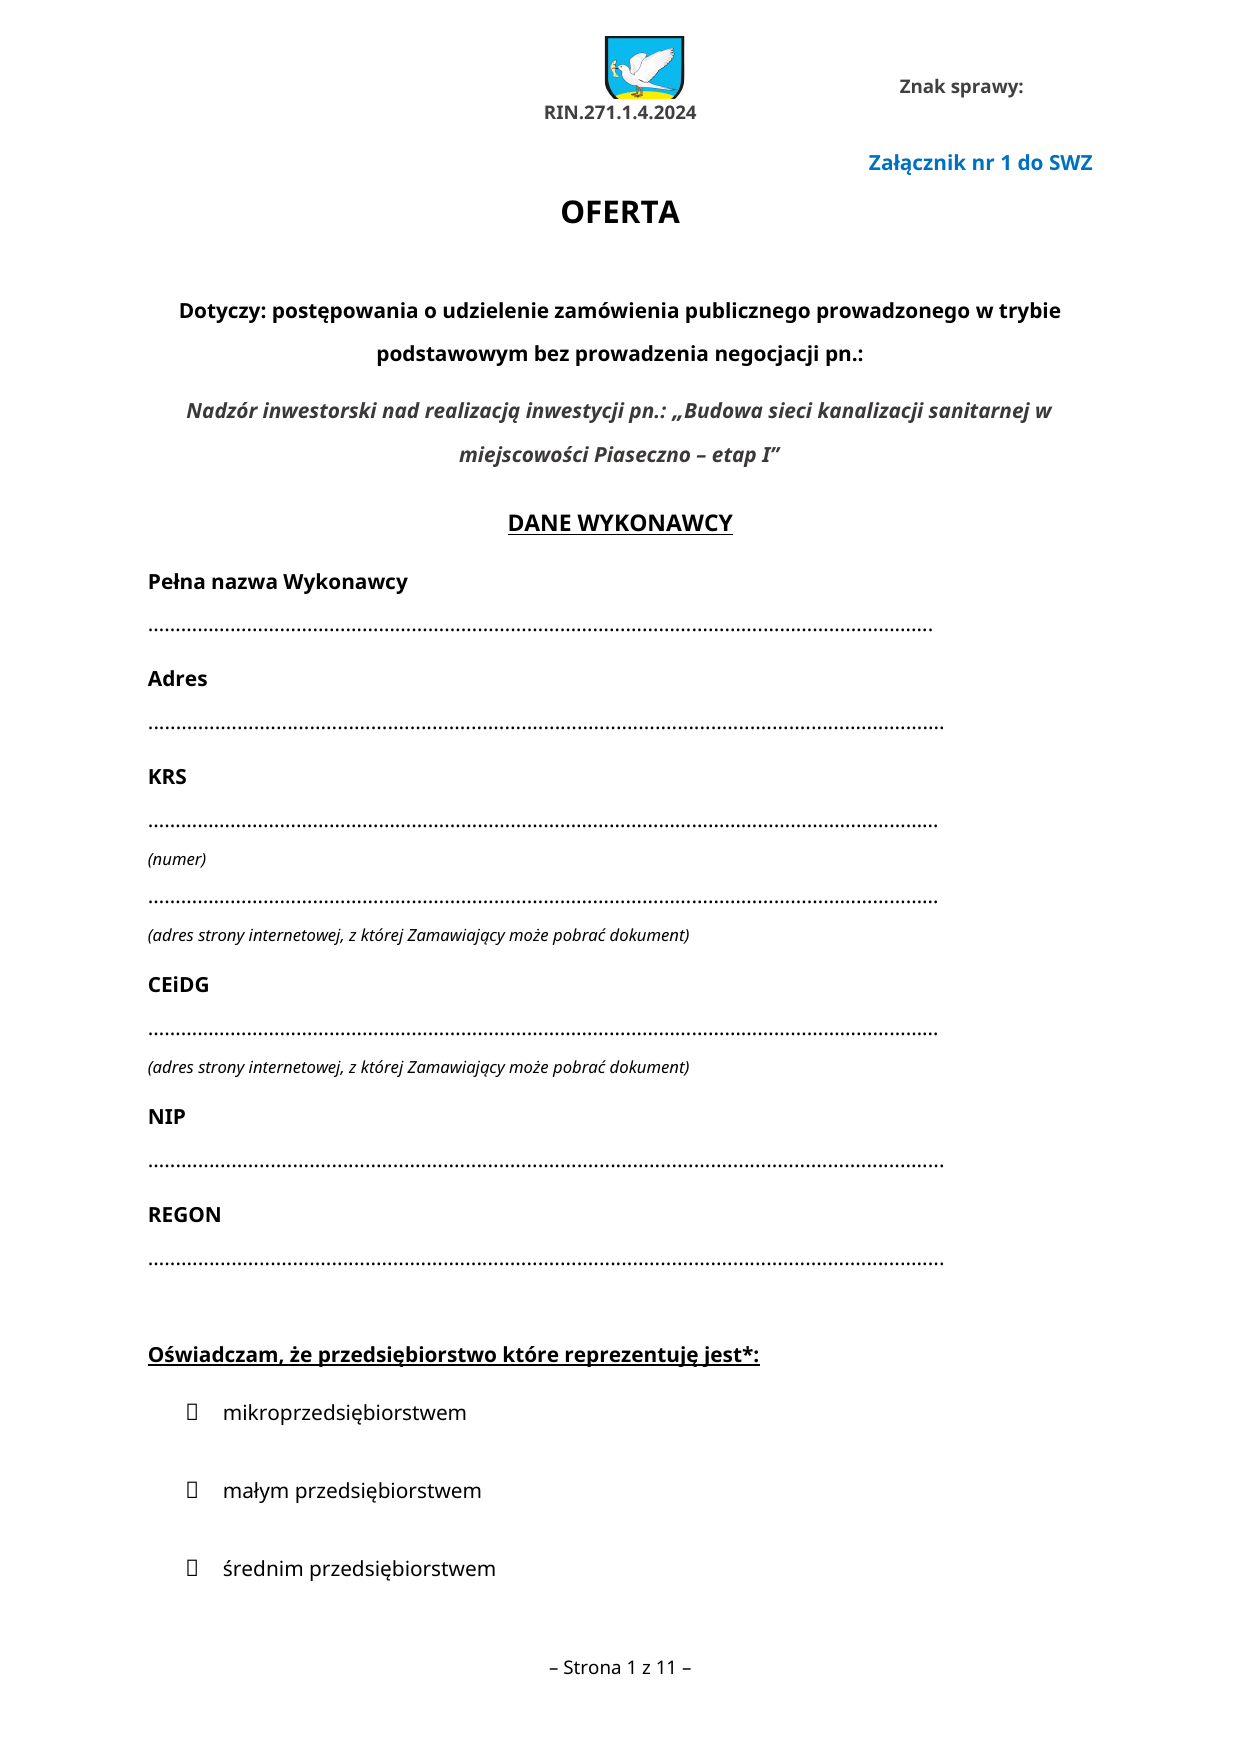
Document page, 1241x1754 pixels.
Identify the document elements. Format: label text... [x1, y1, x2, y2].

text ……………………………………………………………………………………………………………………………… [148, 881, 1093, 910]
text REGON [148, 1200, 1093, 1228]
text Oświadczam, że przedsiębiorstwo które reprezentuję jest*: [148, 1340, 1093, 1369]
text Pełna nazwa Wykonawcy [148, 567, 1093, 595]
text ……………………………………………………………………………………………………………………………… [148, 1013, 1093, 1042]
picture [604, 36, 685, 99]
text ………………………………………………………………………………………………….…………………………. [148, 609, 1093, 638]
text Załącznik nr 1 do SWZ [753, 148, 1093, 176]
text Adres [148, 664, 1093, 693]
text Nadzór inwestorski nad realizacją inwestycji pn.: „Budowa sieci kanalizacji sanitarnej w miejscowości Piaseczno – etap I” [148, 394, 1093, 468]
text DANE WYKONAWCY [148, 507, 1093, 539]
text …............................................................................................................................................ [148, 1145, 1093, 1173]
list małym przedsiębiorstwem [185, 1474, 1093, 1505]
text (adres strony internetowej, z której Zamawiający może pobrać dokument) [148, 924, 1093, 947]
text ……………………………………………………………………………………………………………………………… [148, 805, 1093, 833]
text KRS [148, 762, 1093, 791]
text Dotyczy: postępowania o udzielenie zamówienia publicznego prowadzonego w trybie podstawowym bez prowadzenia negocjacji pn.: [148, 297, 1093, 368]
text …............................................................................................................................................ [148, 1243, 1093, 1271]
text ............................................................................................................................................... [148, 707, 1093, 736]
list średnim przedsiębiorstwem [185, 1552, 1093, 1583]
text NIP [148, 1102, 1093, 1131]
text (numer) [148, 847, 1093, 870]
text (adres strony internetowej, z której Zamawiający może pobrać dokument) [148, 1056, 1093, 1078]
text OFERTA [148, 190, 1093, 233]
list mikroprzedsiębiorstwem [185, 1396, 1093, 1427]
text CEiDG [148, 971, 1093, 999]
